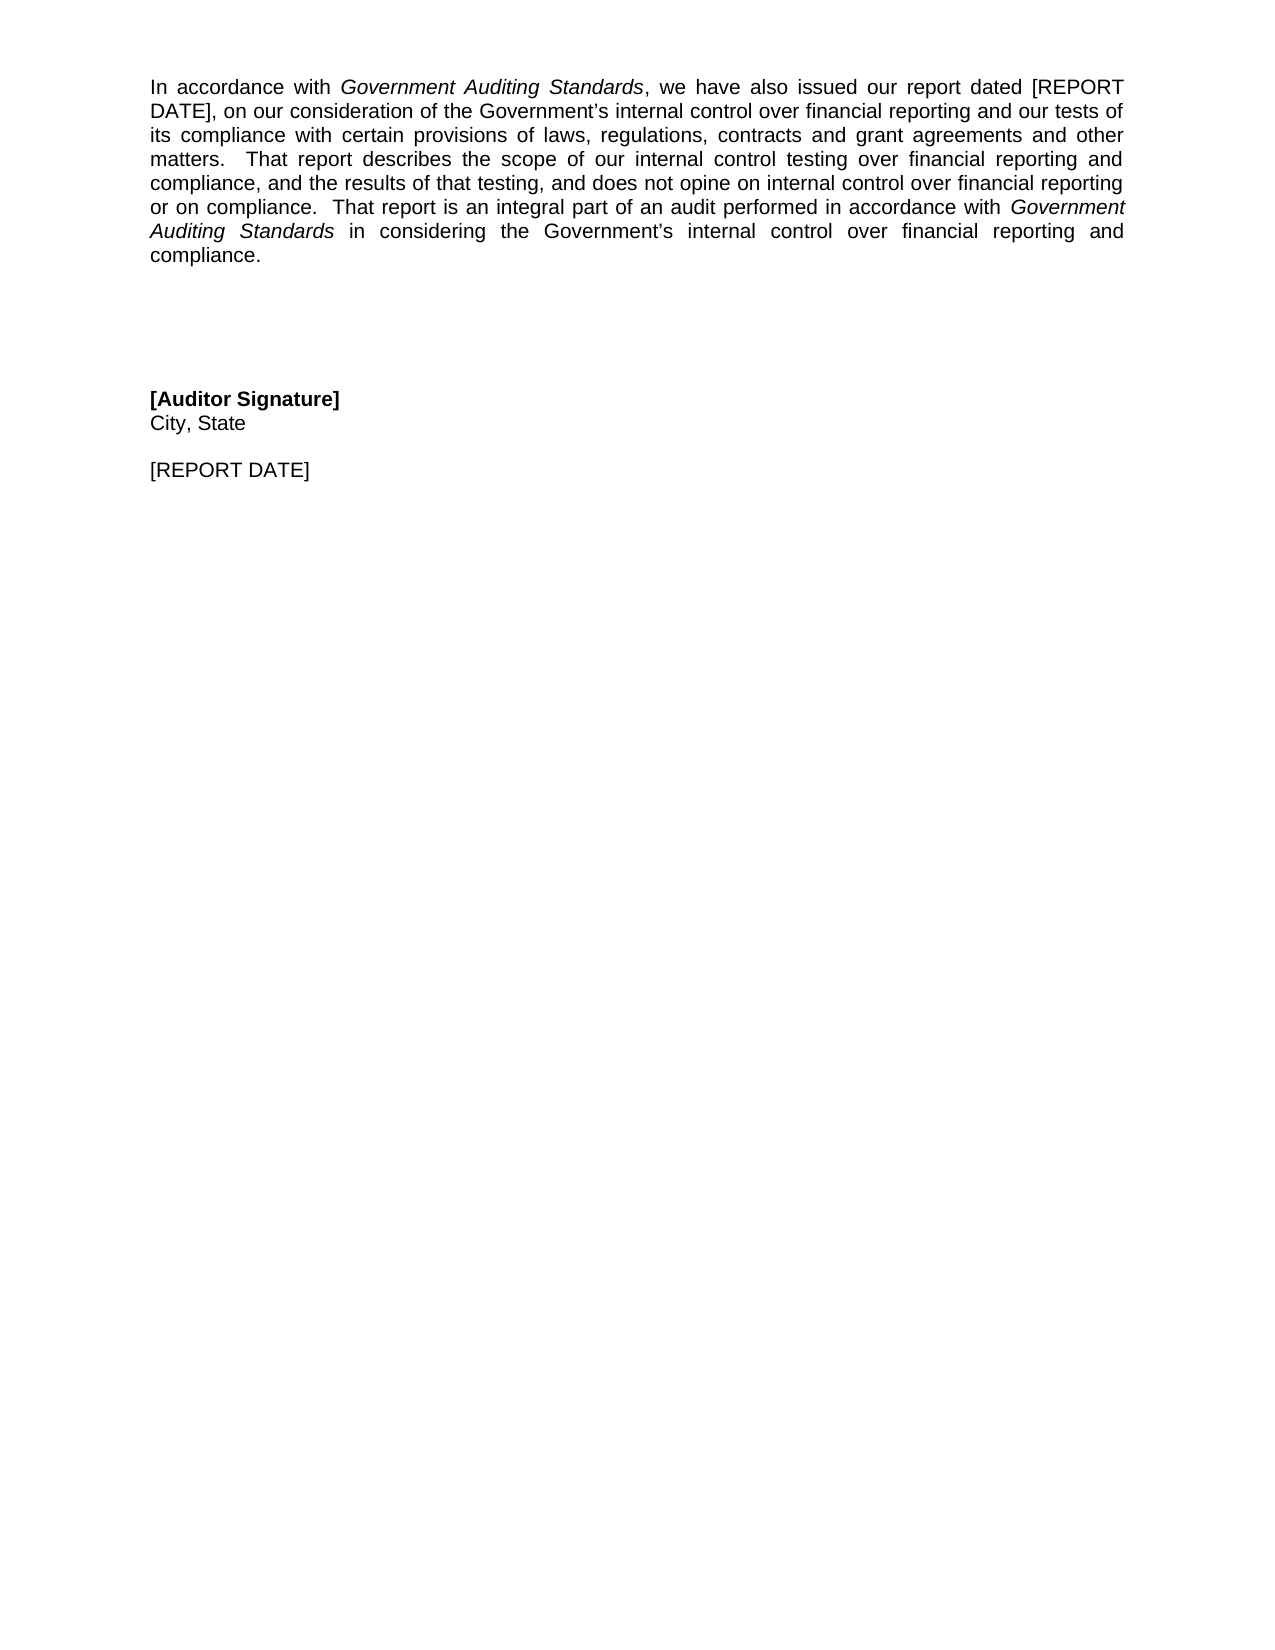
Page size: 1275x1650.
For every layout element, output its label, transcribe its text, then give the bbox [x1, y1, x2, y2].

text City, State [150, 410, 1125, 434]
text In accordance with Government Auditing Standards, we have also issued our report dated [REPORT DATE], on our consideration of the Government’s internal control over financial reporting and our tests of its compliance with certain provisions of laws, regulations, contracts and grant agreements and other matters. That report describes the scope of our internal control testing over financial reporting and compliance, and the results of that testing, and does not opine on internal control over financial reporting or on compliance. That report is an integral part of an audit performed in accordance with Government Auditing Standards in considering the Government’s internal control over financial reporting and compliance. [150, 75, 1125, 267]
text [Auditor Signature] [150, 386, 1125, 410]
text [REPORT DATE] [150, 458, 1125, 482]
